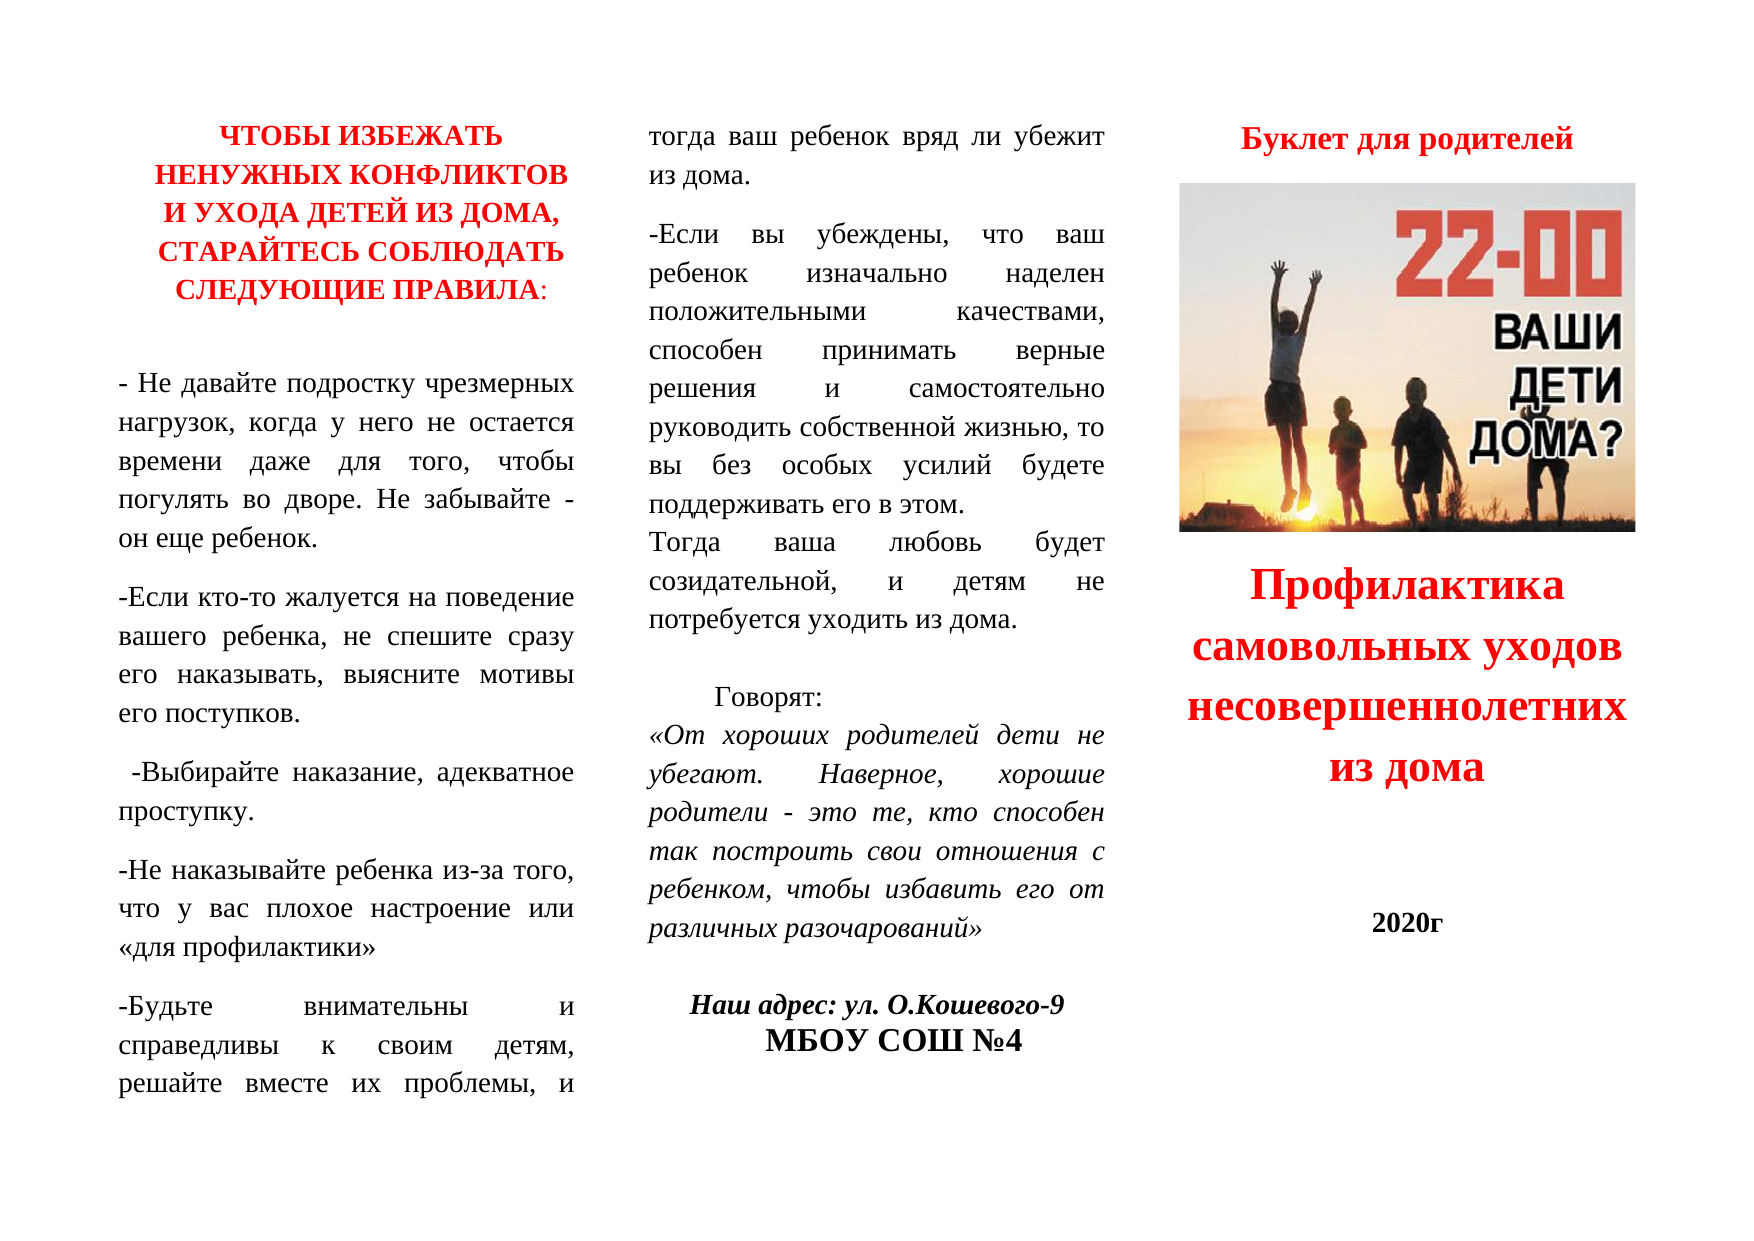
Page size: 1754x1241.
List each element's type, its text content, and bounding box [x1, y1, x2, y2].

text Тогда ваша любовь будет созидательной, и детям не потребуется уходить из дома. [648, 524, 1105, 635]
text МБОУ СОШ №4 [648, 1021, 1105, 1059]
text - Не давайте подростку чрезмерных нагрузок, когда у него не остается времени даже для того, чтобы погулять во дворе. Не забывайте - он еще ребенок. [118, 332, 575, 553]
text -Не наказывайте ребенка из-за того, что у вас плохое настроение или «для профилактики» [118, 852, 575, 963]
text Профилактика [1179, 557, 1636, 609]
text -Выбирайте наказание, адекватное проступку. [118, 754, 575, 826]
text -Если вы убеждены, что ваш ребенок изначально наделен положительными качествами, способен принимать верные решения и самостоятельно руководить собственной жизнью, то вы без особых усилий будете поддерживать его в этом. [648, 216, 1105, 519]
text 2020г [1179, 905, 1636, 938]
text Буклет для родителей [1179, 118, 1636, 157]
text -Будьте внимательны и справедливы к своим детям, решайте вместе их проблемы, и тогда ваш ребенок вряд ли убежит из дома. [648, 118, 1105, 190]
text Наш адрес: ул. О.Кошевого-9 [648, 987, 1105, 1021]
text -Будьте внимательны и справедливы к своим детям, решайте вместе их проблемы, и тогда ваш ребенок вряд ли убежит из дома. [118, 988, 575, 1099]
text ЧТОБЫ ИЗБЕЖАТЬ НЕНУЖНЫХ КОНФЛИКТОВ И УХОДА ДЕТЕЙ ИЗ ДОМА, СТАРАЙТЕСЬ СОБЛЮДАТЬ СЛЕДУЮЩИЕ ПРАВИЛА: [148, 118, 575, 306]
text самовольных уходов несовершеннолетних из дома [1179, 617, 1636, 791]
text «От хороших родителей дети не убегают. Наверное, хорошие родители - это те, кто способен так построить свои отношения с ребенком, чтобы избавить его от различных разочарований» [648, 717, 1105, 943]
text -Если кто-то жалуется на поведение вашего ребенка, не спешите сразу его наказывать, выясните мотивы его поступков. [118, 579, 575, 728]
picture [1179, 183, 1636, 532]
text Говорят: [648, 679, 1105, 712]
